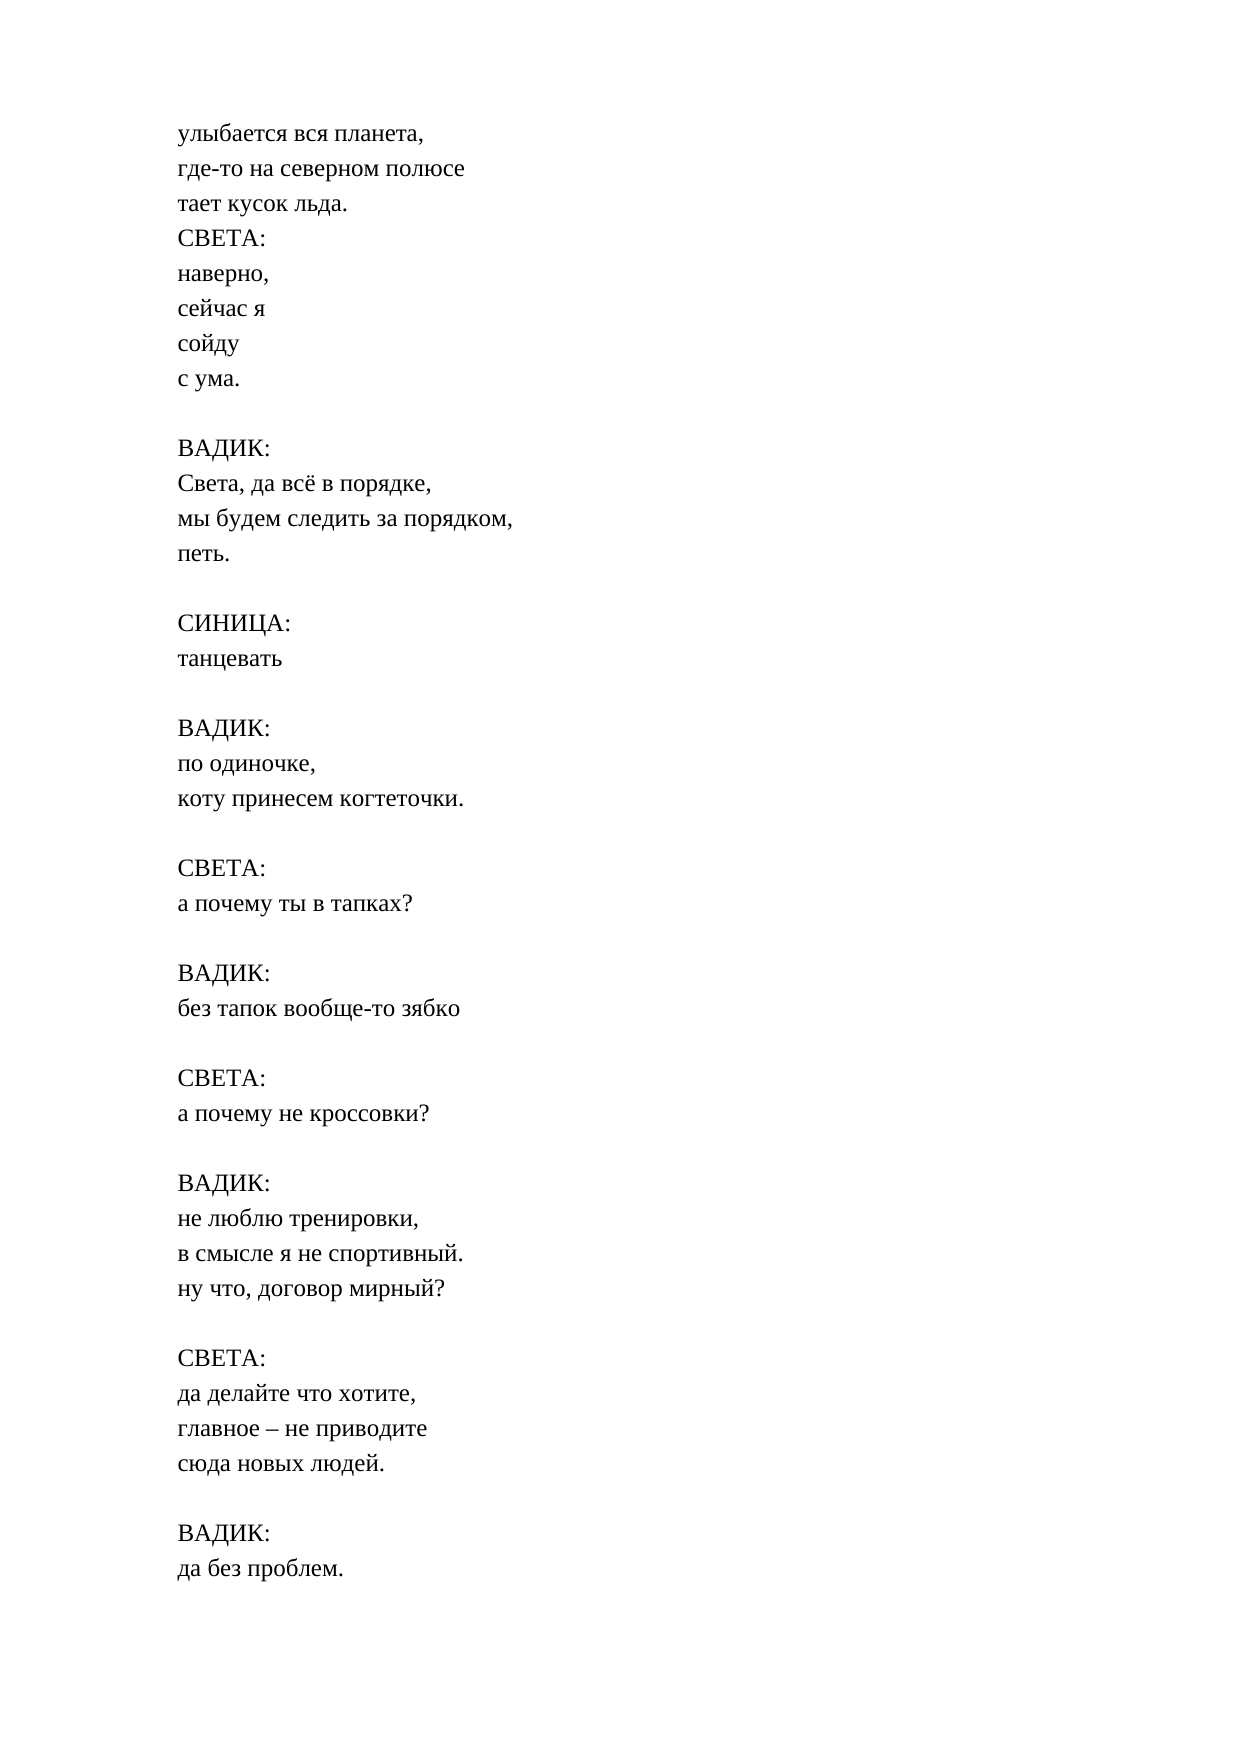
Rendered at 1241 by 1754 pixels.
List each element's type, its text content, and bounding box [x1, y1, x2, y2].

text СВЕТА: [177, 1343, 1064, 1372]
text в смысле я не спортивный. [177, 1238, 1064, 1267]
text ВАДИК: [177, 958, 1064, 987]
text да без проблем. [177, 1553, 1064, 1582]
text без тапок вообще-то зябко [177, 993, 1064, 1022]
text по одиночке, [177, 748, 1064, 777]
text СВЕТА: [177, 1063, 1064, 1092]
text сойду [177, 328, 1064, 357]
text ВАДИК: [177, 713, 1064, 742]
text тает кусок льда. [177, 188, 1064, 217]
text сюда новых людей. [177, 1448, 1064, 1477]
text ВАДИК: [177, 433, 1064, 462]
text главное – не приводите [177, 1413, 1064, 1442]
text а почему ты в тапках? [177, 888, 1064, 917]
text танцевать [177, 643, 1064, 672]
text СИНИЦА: [177, 608, 1064, 637]
text Света, да всё в порядке, [177, 468, 1064, 497]
text да делайте что хотите, [177, 1378, 1064, 1407]
text не люблю тренировки, [177, 1203, 1064, 1232]
text сейчас я [177, 293, 1064, 322]
text ВАДИК: [177, 1518, 1064, 1547]
text наверно, [177, 258, 1064, 287]
text а почему не кроссовки? [177, 1098, 1064, 1127]
text с ума. [177, 363, 1064, 392]
text СВЕТА: [177, 853, 1064, 882]
text улыбается вся планета, [177, 118, 1064, 147]
text петь. [177, 538, 1064, 567]
text СВЕТА: [177, 223, 1064, 252]
text ВАДИК: [177, 1168, 1064, 1197]
text коту принесем когтеточки. [177, 783, 1064, 812]
text где-то на северном полюсе [177, 153, 1064, 182]
text мы будем следить за порядком, [177, 503, 1064, 532]
text ну что, договор мирный? [177, 1273, 1064, 1302]
